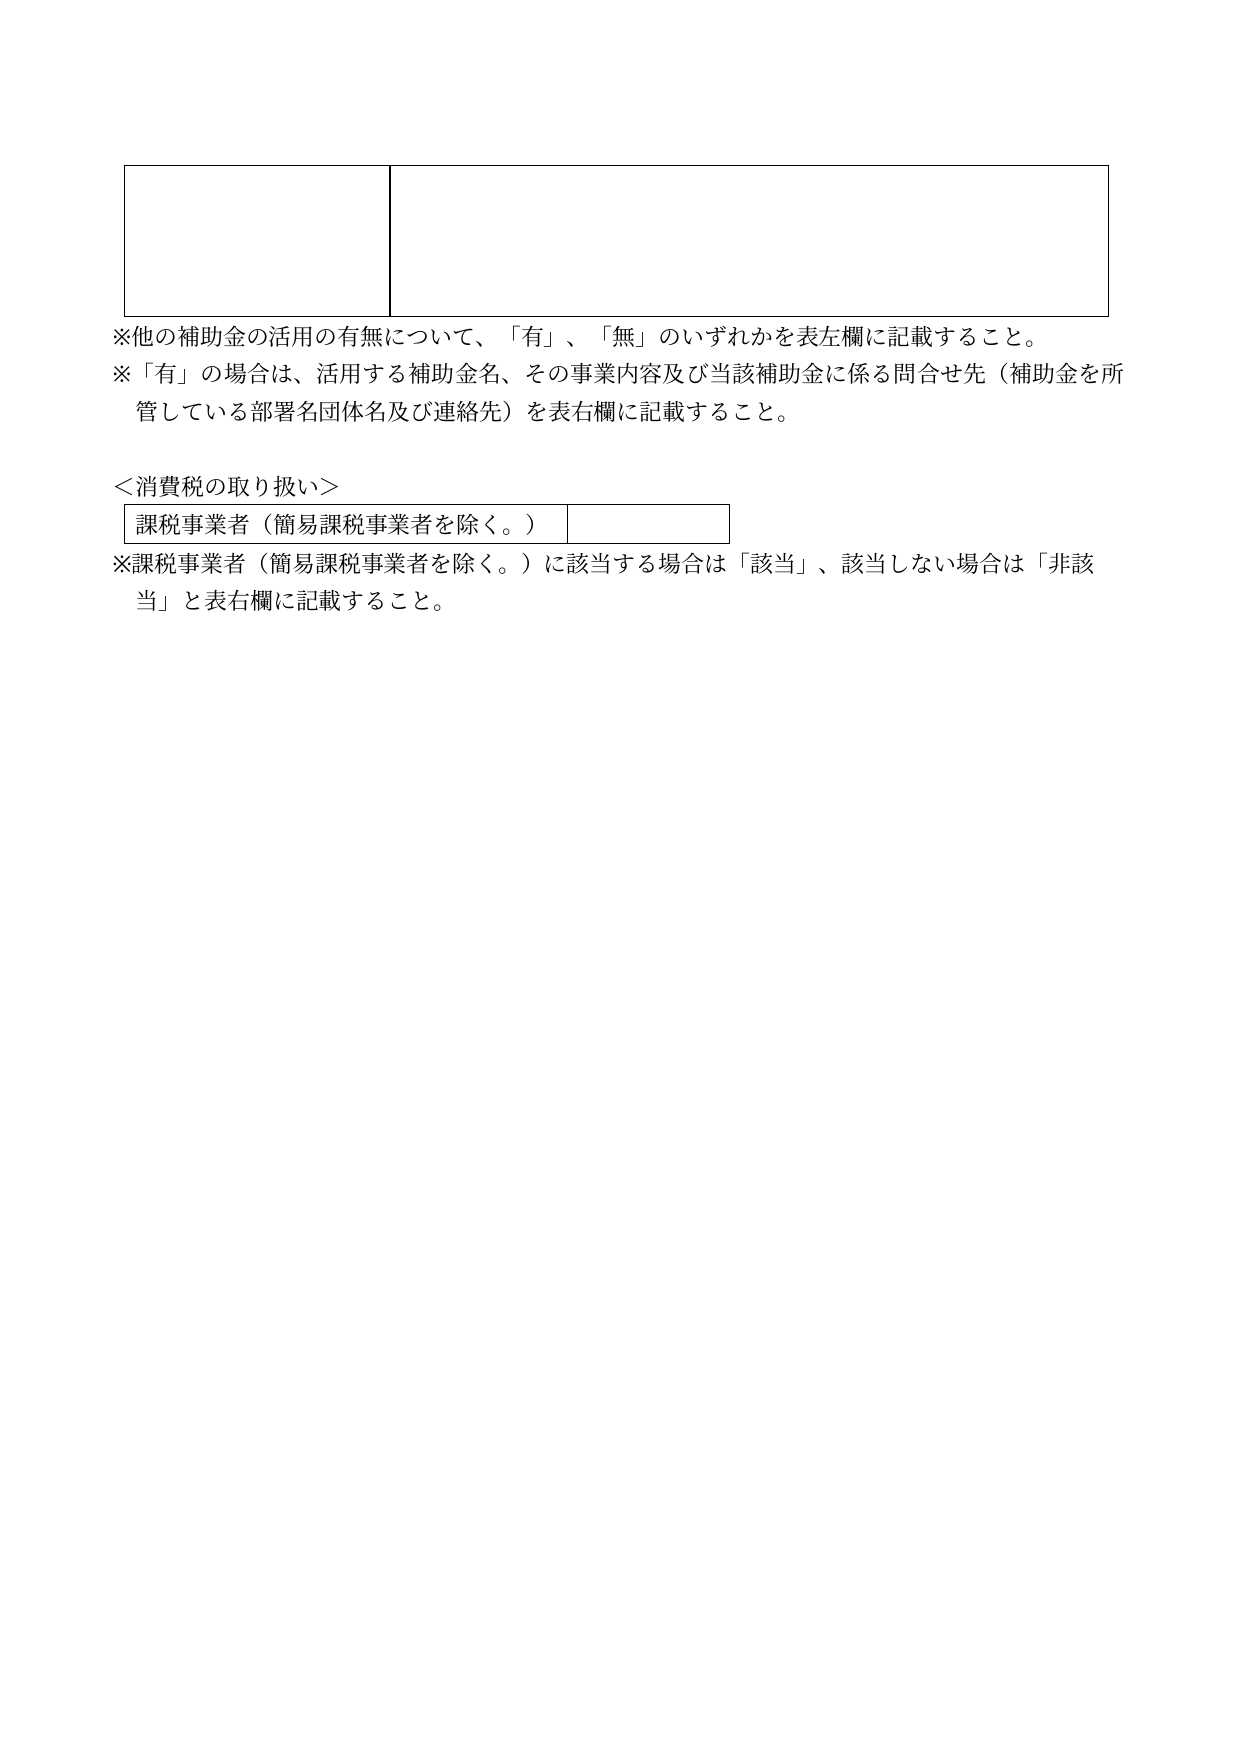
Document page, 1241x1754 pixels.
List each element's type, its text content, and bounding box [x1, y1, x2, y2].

table_header 課税事業者（簡易課税事業者を除く。） [125, 505, 567, 543]
table_header [568, 505, 729, 543]
text ※課税事業者（簡易課税事業者を除く。）に該当する場合は「該当」、該当しない場合は「非該当」と表右欄に記載すること。 [112, 544, 1128, 619]
text ※他の補助金の活用の有無について、「有」、「無」のいずれかを表左欄に記載すること。 [112, 317, 1128, 354]
table_cell [391, 166, 1108, 316]
table_cell [125, 166, 389, 316]
text ※「有」の場合は、活用する補助金名、その事業内容及び当該補助金に係る問合せ先（補助金を所管している部署名団体名及び連絡先）を表右欄に記載すること。 [112, 354, 1128, 429]
text ＜消費税の取り扱い＞ [112, 467, 1128, 504]
